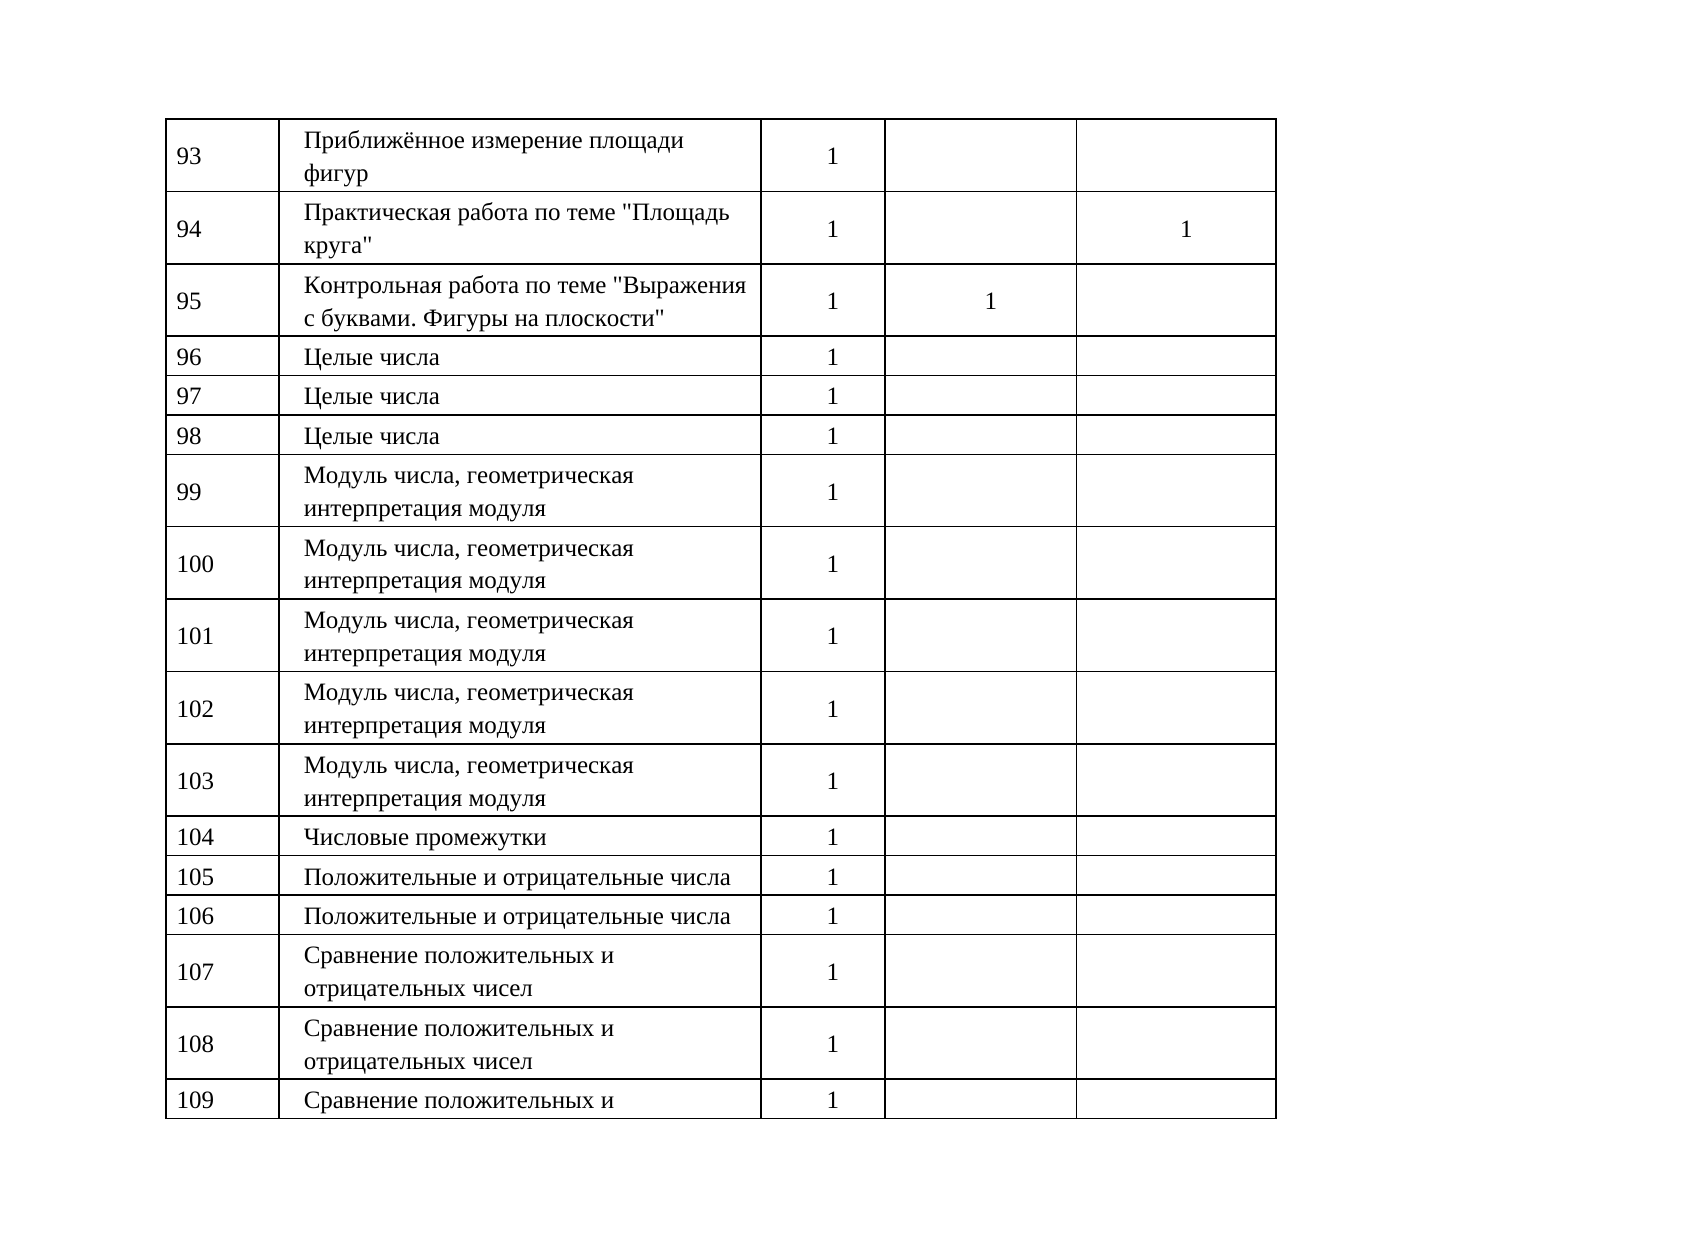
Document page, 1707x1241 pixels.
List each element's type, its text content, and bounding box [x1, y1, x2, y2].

table_cell [886, 192, 1076, 263]
table_cell 1 [762, 672, 884, 743]
table_cell Положительные и отрицательные числа [280, 896, 760, 933]
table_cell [280, 1008, 760, 1078]
table_cell Положительные и отрицательные числа [280, 856, 760, 894]
table_cell 1 [762, 1008, 884, 1078]
table_cell 95 [167, 265, 278, 335]
table_cell [886, 416, 1076, 453]
table_cell [886, 896, 1076, 933]
table_cell [886, 672, 1076, 743]
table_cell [280, 935, 760, 1006]
table_cell [886, 1008, 1076, 1078]
table_cell [1077, 745, 1275, 815]
table_cell 104 [167, 817, 278, 855]
table_cell Целые числа [280, 376, 760, 414]
table_cell [1077, 265, 1275, 335]
table_cell 1 [762, 745, 884, 815]
table_cell [1077, 455, 1275, 526]
table_cell [886, 455, 1076, 526]
table_cell Целые числа [280, 337, 760, 375]
table_cell 102 [167, 672, 278, 743]
table_cell [886, 745, 1076, 815]
table_cell 100 [167, 527, 278, 598]
table_cell 103 [167, 745, 278, 815]
table_cell 1 [762, 527, 884, 598]
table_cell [280, 1080, 760, 1118]
table_cell Модуль числа, геометрическая интерпретация модуля [280, 527, 760, 598]
table_cell Целые числа [280, 416, 760, 453]
table_cell [1077, 416, 1275, 453]
table_cell 1 [762, 1080, 884, 1118]
table_cell [1077, 856, 1275, 894]
table_cell 109 [167, 1080, 278, 1118]
table_cell 99 [167, 455, 278, 526]
table_cell [1077, 896, 1275, 933]
table_cell 1 [762, 416, 884, 453]
table_cell 106 [167, 896, 278, 933]
table_cell 105 [167, 856, 278, 894]
table_cell Приближённое измерение площади фигур [280, 120, 760, 191]
table_cell 1 [762, 376, 884, 414]
table_cell 93 [167, 120, 278, 191]
table_cell Модуль числа, геометрическая интерпретация модуля [280, 672, 760, 743]
table_cell [886, 337, 1076, 375]
table_cell [886, 817, 1076, 855]
table_cell 98 [167, 416, 278, 453]
table_cell 108 [167, 1008, 278, 1078]
table_cell Числовые промежутки [280, 817, 760, 855]
table_cell [1077, 1080, 1275, 1118]
table_cell 96 [167, 337, 278, 375]
table_cell [886, 1080, 1076, 1118]
table_cell [886, 600, 1076, 671]
table_cell [1077, 376, 1275, 414]
table_cell 1 [762, 455, 884, 526]
table_cell 97 [167, 376, 278, 414]
table_cell 107 [167, 935, 278, 1006]
table_cell 1 [1077, 192, 1275, 263]
table_cell Модуль числа, геометрическая интерпретация модуля [280, 600, 760, 671]
table_cell Контрольная работа по теме "Выражения с буквами. Фигуры на плоскости" [280, 265, 760, 335]
table_cell 1 [886, 265, 1076, 335]
table_cell 1 [762, 120, 884, 191]
table_cell [886, 856, 1076, 894]
table_cell 1 [762, 192, 884, 263]
table_cell 1 [762, 856, 884, 894]
table_cell [886, 935, 1076, 1006]
table_cell [886, 120, 1076, 191]
table_cell [1077, 120, 1275, 191]
table_cell 1 [762, 265, 884, 335]
table_cell [886, 376, 1076, 414]
table_cell [1077, 1008, 1275, 1078]
table_cell Модуль числа, геометрическая интерпретация модуля [280, 745, 760, 815]
table_cell 1 [762, 935, 884, 1006]
table_cell [1077, 817, 1275, 855]
table_cell Практическая работа по теме "Площадь круга" [280, 192, 760, 263]
table_cell 101 [167, 600, 278, 671]
table_cell [1077, 337, 1275, 375]
table_cell [1077, 672, 1275, 743]
table_cell Модуль числа, геометрическая интерпретация модуля [280, 455, 760, 526]
table_cell 1 [762, 600, 884, 671]
table_cell 94 [167, 192, 278, 263]
table_cell [1077, 527, 1275, 598]
table_cell 1 [762, 337, 884, 375]
table_cell 1 [762, 896, 884, 933]
table_cell [1077, 935, 1275, 1006]
table_cell 1 [762, 817, 884, 855]
table_cell [886, 527, 1076, 598]
table_cell [1077, 600, 1275, 671]
